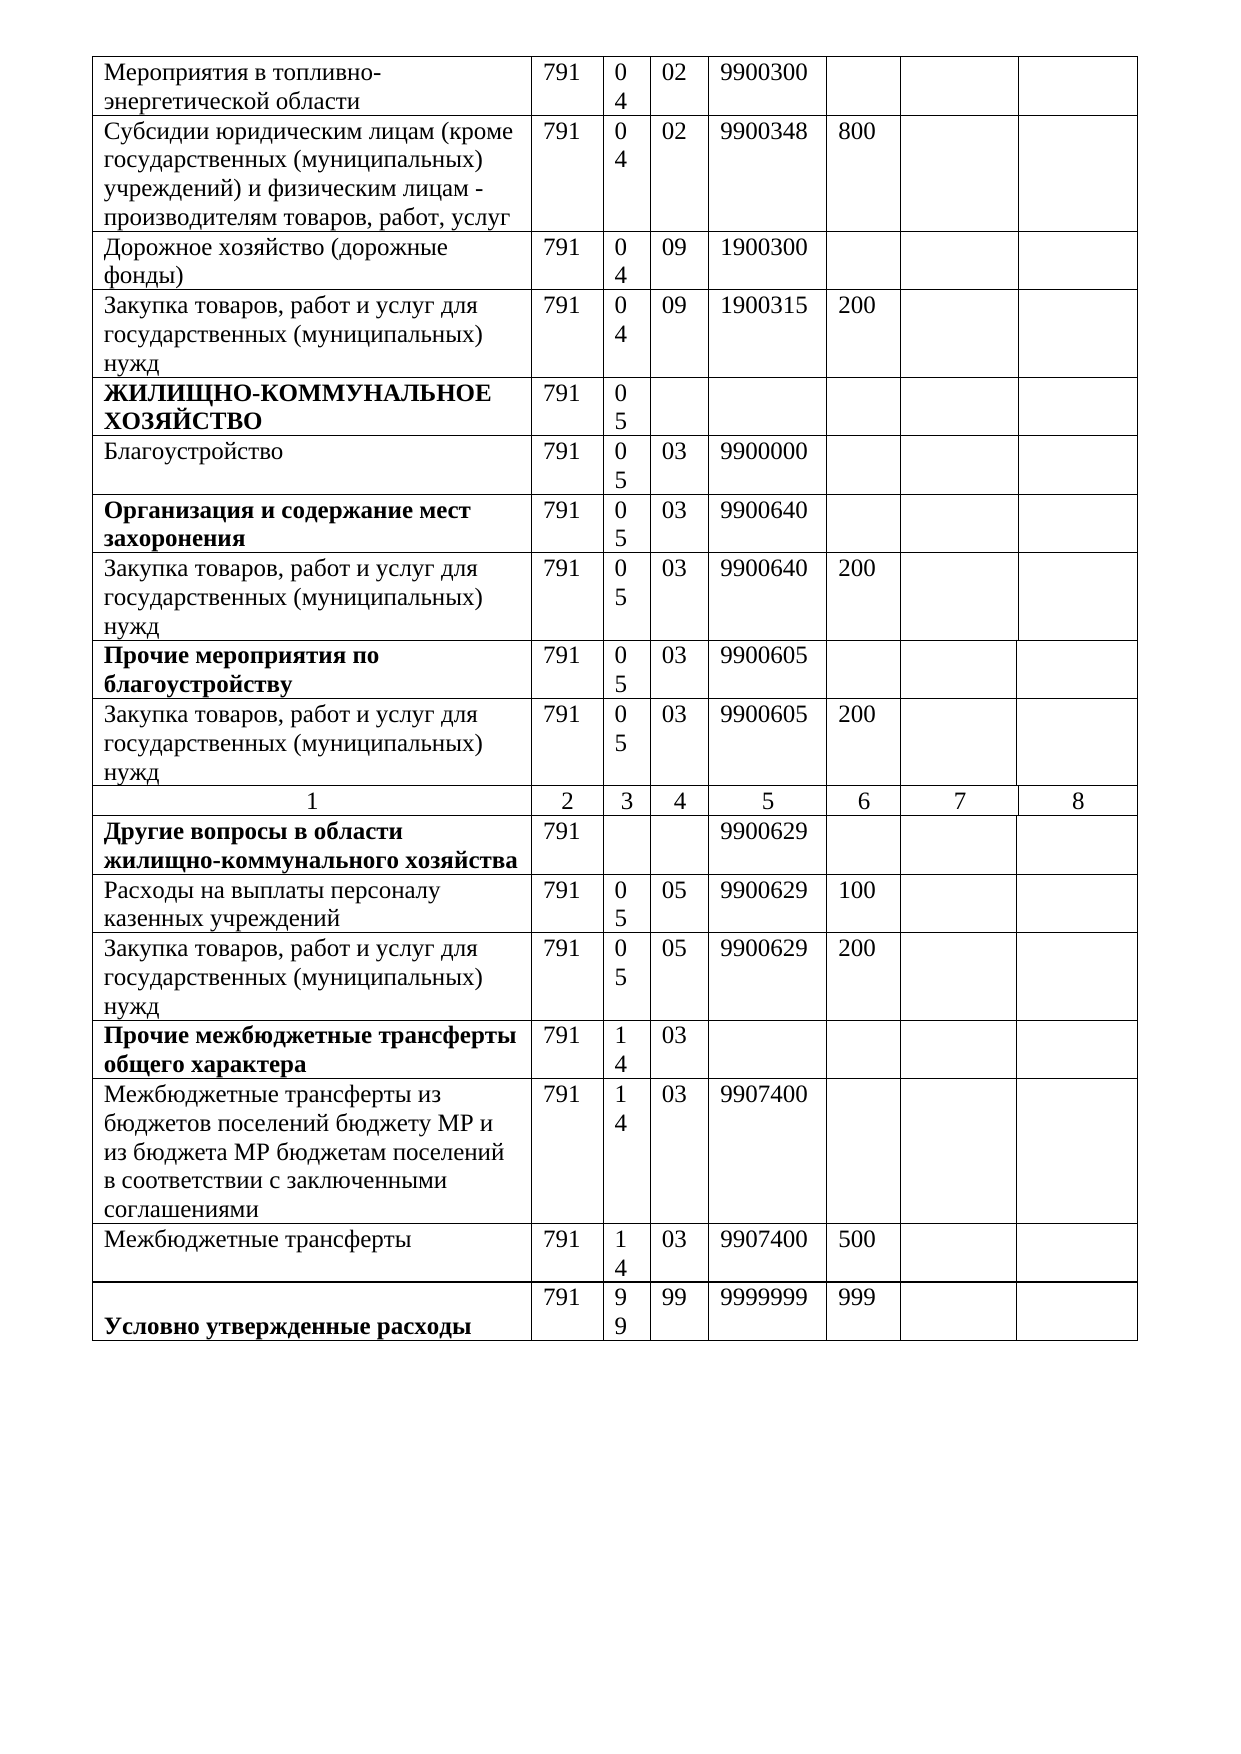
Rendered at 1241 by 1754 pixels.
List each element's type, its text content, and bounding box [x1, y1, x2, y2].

table_cell 791 [532, 232, 603, 289]
table_cell 200 [827, 933, 900, 1019]
table_cell [901, 1224, 1016, 1281]
table_cell 791 [532, 436, 603, 494]
table_cell [827, 816, 900, 874]
table_cell 200 [827, 290, 900, 377]
table_cell [1019, 495, 1137, 552]
table_cell 791 [532, 495, 603, 552]
table_cell [1019, 116, 1137, 231]
table_cell Прочие межбюджетные трансферты общего характера [93, 1021, 531, 1078]
table_cell [1017, 1021, 1137, 1078]
table_cell [901, 232, 1018, 289]
table_cell Другие вопросы в области жилищно-коммунального хозяйства [93, 816, 531, 874]
table_cell 1 [93, 786, 531, 815]
table_cell [901, 436, 1018, 494]
table_cell 05 [604, 495, 650, 552]
table_cell [901, 641, 1016, 698]
table_cell 9999999 [709, 1283, 826, 1340]
table_cell Межбюджетные трансферты [93, 1224, 531, 1281]
table_cell 791 [532, 641, 603, 698]
table_cell [1019, 436, 1137, 494]
table_cell [1019, 553, 1137, 639]
table_cell [1019, 290, 1137, 377]
table_cell 200 [827, 699, 900, 785]
table_cell 05 [604, 641, 650, 698]
table_cell [709, 378, 826, 435]
table_cell Закупка товаров, работ и услуг для государственных (муниципальных) нужд [93, 699, 531, 785]
table_cell [901, 1021, 1016, 1078]
table_cell [901, 553, 1018, 639]
table_cell 03 [651, 495, 708, 552]
table_cell 791 [532, 875, 603, 932]
table_cell [827, 1021, 900, 1078]
table_cell [1019, 232, 1137, 289]
table_cell 14 [604, 1224, 650, 1281]
table_cell 8 [1019, 786, 1137, 815]
table_cell 99 [604, 1283, 650, 1340]
table_cell 7 [901, 786, 1018, 815]
table_cell Закупка товаров, работ и услуг для государственных (муниципальных) нужд [93, 290, 531, 377]
table_cell 4 [651, 786, 708, 815]
table_cell [901, 378, 1018, 435]
table_cell [901, 699, 1016, 785]
table_cell [827, 232, 900, 289]
table_cell 791 [532, 1079, 603, 1223]
table_cell 14 [604, 1079, 650, 1223]
table_cell 500 [827, 1224, 900, 1281]
table_cell 791 [532, 378, 603, 435]
table_cell [901, 933, 1016, 1019]
table_cell 5 [709, 786, 826, 815]
table_cell [604, 816, 650, 874]
table_cell 03 [651, 1224, 708, 1281]
table_cell 14 [604, 1021, 650, 1078]
table_cell [901, 116, 1018, 231]
table_cell [901, 290, 1018, 377]
table_cell Закупка товаров, работ и услуг для государственных (муниципальных) нужд [93, 553, 531, 639]
table_cell 05 [604, 875, 650, 932]
table_cell 09 [651, 232, 708, 289]
table_cell 03 [651, 641, 708, 698]
table_cell 9907400 [709, 1079, 826, 1223]
table_cell 9900640 [709, 553, 826, 639]
table_cell 791 [532, 933, 603, 1019]
table_cell [709, 1021, 826, 1078]
table_cell 04 [604, 116, 650, 231]
table_cell 04 [604, 232, 650, 289]
table_cell [1017, 816, 1137, 874]
table_cell 09 [651, 290, 708, 377]
table_cell 800 [827, 116, 900, 231]
table_cell [651, 816, 708, 874]
table_cell [1019, 57, 1137, 115]
table_cell [1017, 641, 1137, 698]
table_cell 05 [604, 436, 650, 494]
table_cell 791 [532, 1224, 603, 1281]
table_cell 1900315 [709, 290, 826, 377]
table_cell Межбюджетные трансферты из бюджетов поселений бюджету МР и из бюджета МР бюджетам поселений в соответствии с заключенными соглашениями [93, 1079, 531, 1223]
table_cell [1017, 1224, 1137, 1281]
table_cell Субсидии юридическим лицам (кроме государственных (муниципальных) учреждений) и физическим лицам - производителям товаров, работ, услуг [93, 116, 531, 231]
table_cell 99 [651, 1283, 708, 1340]
table_cell 791 [532, 699, 603, 785]
table_cell 791 [532, 1283, 603, 1340]
table_cell [827, 641, 900, 698]
table_cell 04 [604, 290, 650, 377]
table_cell Условно утвержденные расходы [93, 1283, 531, 1340]
table_cell Расходы на выплаты персоналу казенных учреждений [93, 875, 531, 932]
table_cell 791 [532, 553, 603, 639]
table_cell 200 [827, 553, 900, 639]
table_cell [901, 57, 1018, 115]
table_cell 05 [604, 933, 650, 1019]
table_cell [1017, 1283, 1137, 1340]
table_cell [651, 378, 708, 435]
table_cell ЖИЛИЩНО-КОММУНАЛЬНОЕ ХОЗЯЙСТВО [93, 378, 531, 435]
table_cell 999 [827, 1283, 900, 1340]
table_cell 9900629 [709, 816, 826, 874]
table_cell Мероприятия в топливно-энергетической области [93, 57, 531, 115]
table_cell Прочие мероприятия по благоустройству [93, 641, 531, 698]
table_cell 6 [827, 786, 900, 815]
table_cell 791 [532, 290, 603, 377]
table_cell 9900629 [709, 933, 826, 1019]
table_cell 3 [604, 786, 650, 815]
table_cell 100 [827, 875, 900, 932]
table_cell [827, 495, 900, 552]
table_cell 05 [604, 553, 650, 639]
table_cell 9900629 [709, 875, 826, 932]
table_cell 03 [651, 699, 708, 785]
table_cell [1017, 933, 1137, 1019]
table_cell 03 [651, 1021, 708, 1078]
table_cell 02 [651, 57, 708, 115]
table_cell [901, 1283, 1016, 1340]
table_cell 03 [651, 553, 708, 639]
table_cell [827, 57, 900, 115]
table_cell 9900640 [709, 495, 826, 552]
table_cell 9900605 [709, 699, 826, 785]
table_cell Благоустройство [93, 436, 531, 494]
table_cell 791 [532, 57, 603, 115]
table_cell 791 [532, 816, 603, 874]
table_cell [827, 378, 900, 435]
table_cell 04 [604, 57, 650, 115]
table_cell [1019, 378, 1137, 435]
table_cell 9907400 [709, 1224, 826, 1281]
table_cell Дорожное хозяйство (дорожные фонды) [93, 232, 531, 289]
table_cell 9900300 [709, 57, 826, 115]
table_cell 9900000 [709, 436, 826, 494]
table_cell 9900348 [709, 116, 826, 231]
table_cell [901, 495, 1018, 552]
table_cell 02 [651, 116, 708, 231]
table_cell [901, 1079, 1016, 1223]
table_cell 9900605 [709, 641, 826, 698]
table_cell [1017, 875, 1137, 932]
table_cell 03 [651, 436, 708, 494]
table_cell 03 [651, 1079, 708, 1223]
table_cell 791 [532, 116, 603, 231]
table_cell Закупка товаров, работ и услуг для государственных (муниципальных) нужд [93, 933, 531, 1019]
table_cell [901, 816, 1016, 874]
table_cell [1017, 699, 1137, 785]
table_cell 05 [651, 933, 708, 1019]
table_cell [901, 875, 1016, 932]
table_cell [827, 1079, 900, 1223]
table_cell 1900300 [709, 232, 826, 289]
table_cell Организация и содержание мест захоронения [93, 495, 531, 552]
table_cell 05 [604, 378, 650, 435]
table_cell [1017, 1079, 1137, 1223]
table_cell 791 [532, 1021, 603, 1078]
table_cell [827, 436, 900, 494]
table_cell 2 [532, 786, 603, 815]
table_cell 05 [651, 875, 708, 932]
table_cell 05 [604, 699, 650, 785]
